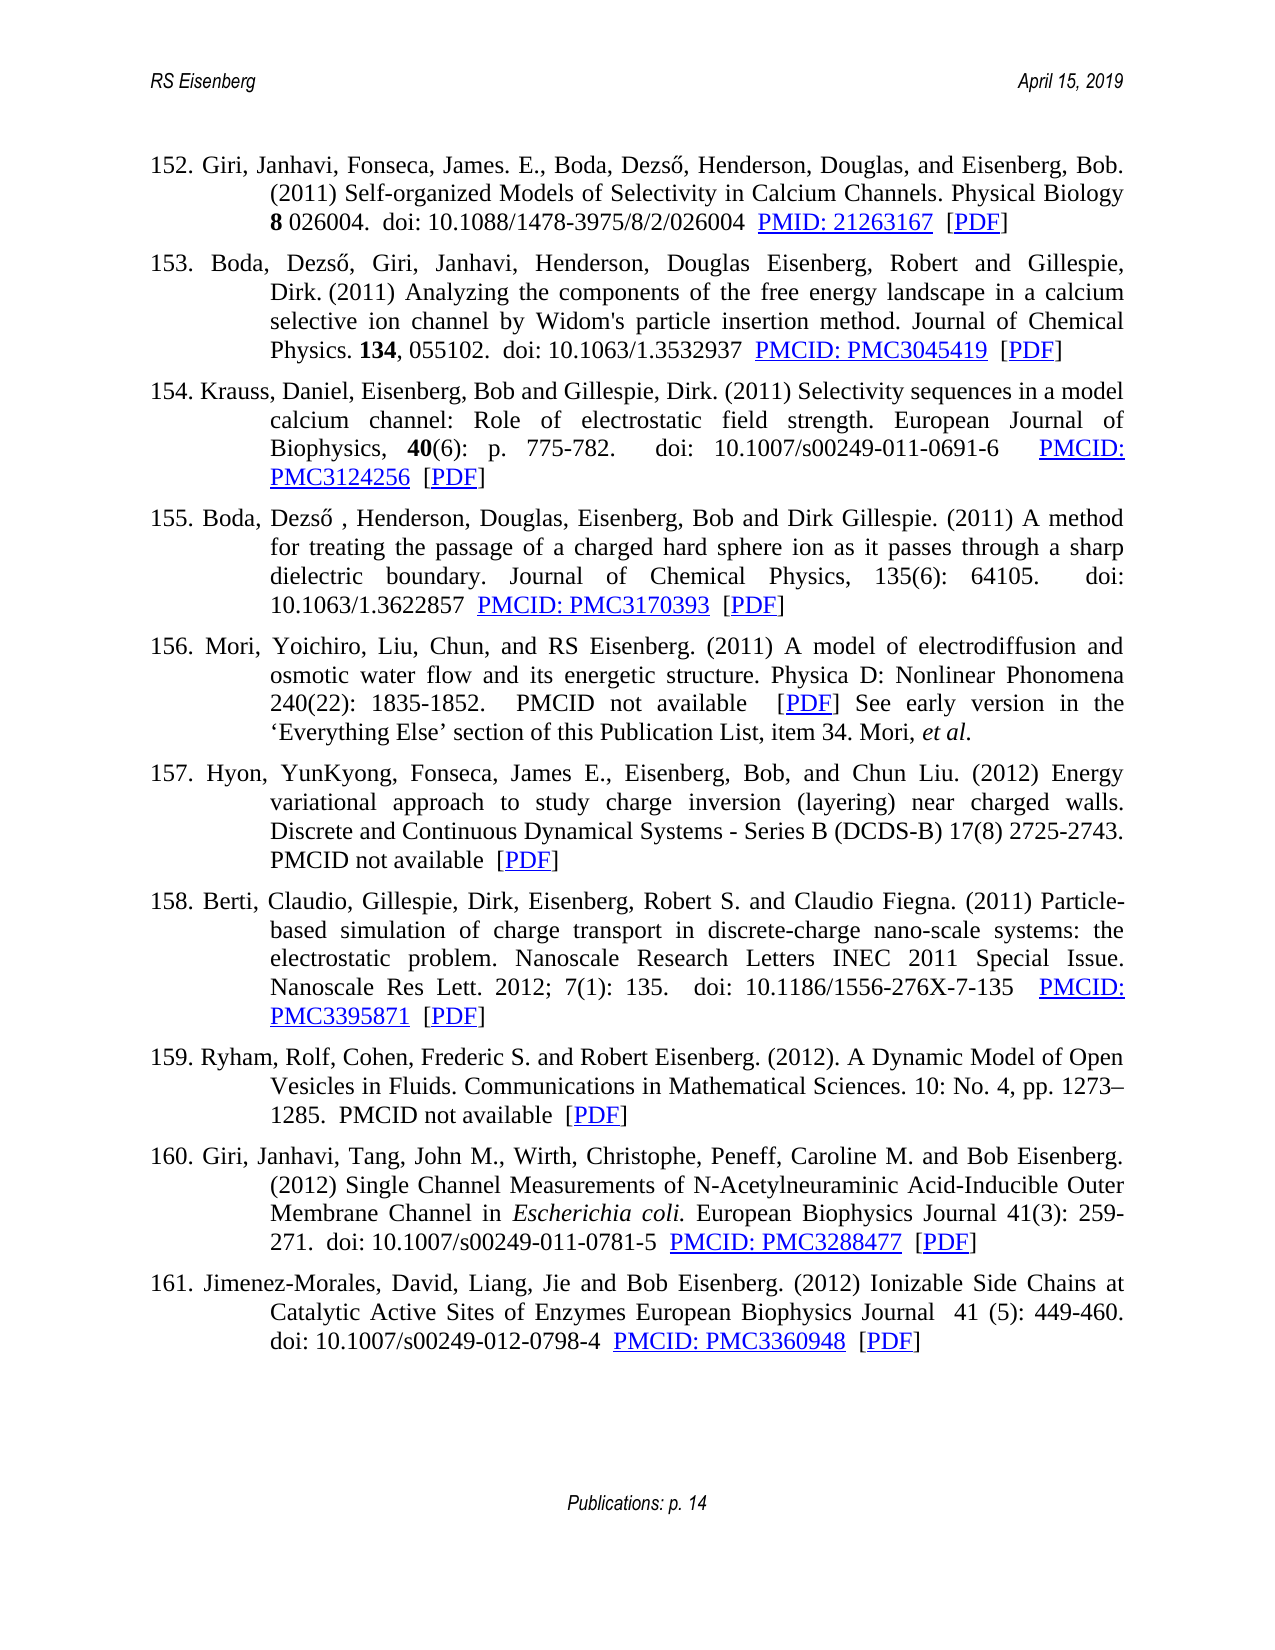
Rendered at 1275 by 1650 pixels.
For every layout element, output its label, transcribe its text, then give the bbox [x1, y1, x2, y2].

text 152. Giri, Janhavi, Fonseca, James. E., Boda, Dezső, Henderson, Douglas, and Eisenberg, Bob. (2011) Self-organized Models of Selectivity in Calcium Channels. Physical Biology 8 026004. doi: 10.1088/1478-3975/8/2/026004 PMID: 21263167 [PDF] [150, 150, 1125, 236]
text 156. Mori, Yoichiro, Liu, Chun, and RS Eisenberg. (2011) A model of electrodiffusion and osmotic water flow and its energetic structure. Physica D: Nonlinear Phonomena 240(22): 1835-1852. PMCID not available [PDF] See early version in the ‘Everything Else’ section of this Publication List, item 34. Mori, et al. [150, 631, 1125, 746]
text 159. Ryham, Rolf, Cohen, Frederic S. and Robert Eisenberg. (2012). A Dynamic Model of Open Vesicles in Fluids. Communications in Mathematical Sciences. 10: No. 4, pp. 1273–1285. PMCID not available [PDF] [150, 1042, 1125, 1128]
text 157. Hyon, YunKyong, Fonseca, James E., Eisenberg, Bob, and Chun Liu. (2012) Energy variational approach to study charge inversion (layering) near charged walls. Discrete and Continuous Dynamical Systems - Series B (DCDS-B) 17(8) 2725-2743. PMCID not available [PDF] [150, 758, 1125, 873]
text 160. Giri, Janhavi, Tang, John M., Wirth, Christophe, Peneff, Caroline M. and Bob Eisenberg. (2012) Single Channel Measurements of N-Acetylneuraminic Acid-Inducible Outer Membrane Channel in Escherichia coli. European Biophysics Journal 41(3): 259-271. doi: 10.1007/s00249-011-0781-5 PMCID: PMC3288477 [PDF] [150, 1141, 1125, 1256]
text 161. Jimenez-Morales, David, Liang, Jie and Bob Eisenberg. (2012) Ionizable Side Chains at Catalytic Active Sites of Enzymes European Biophysics Journal 41 (5): 449-460. doi: 10.1007/s00249-012-0798-4 PMCID: PMC3360948 [PDF] [150, 1268, 1125, 1355]
text 155. Boda, Dezső , Henderson, Douglas, Eisenberg, Bob and Dirk Gillespie. (2011) A method for treating the passage of a charged hard sphere ion as it passes through a sharp dielectric boundary. Journal of Chemical Physics, 135(6): 64105. doi: 10.1063/1.3622857 PMCID: PMC3170393 [PDF] [150, 503, 1125, 618]
text 154. Krauss, Daniel, Eisenberg, Bob and Gillespie, Dirk. (2011) Selectivity sequences in a model calcium channel: Role of electrostatic field strength. European Journal of Biophysics, 40(6): p. 775-782. doi: 10.1007/s00249-011-0691-6 PMCID: PMC3124256 [PDF] [150, 376, 1125, 491]
text 158. Berti, Claudio, Gillespie, Dirk, Eisenberg, Robert S. and Claudio Fiegna. (2011) Particle-based simulation of charge transport in discrete-charge nano-scale systems: the electrostatic problem. Nanoscale Research Letters INEC 2011 Special Issue. Nanoscale Res Lett. 2012; 7(1): 135. doi: 10.1186/1556-276X-7-135 PMCID: PMC3395871 [PDF] [150, 886, 1125, 1030]
text 153. Boda, Dezső, Giri, Janhavi, Henderson, Douglas Eisenberg, Robert and Gillespie, Dirk. (2011) Analyzing the components of the free energy landscape in a calcium selective ion channel by Widom's particle insertion method. Journal of Chemical Physics. 134, 055102. doi: 10.1063/1.3532937 PMCID: PMC3045419 [PDF] [150, 248, 1125, 363]
